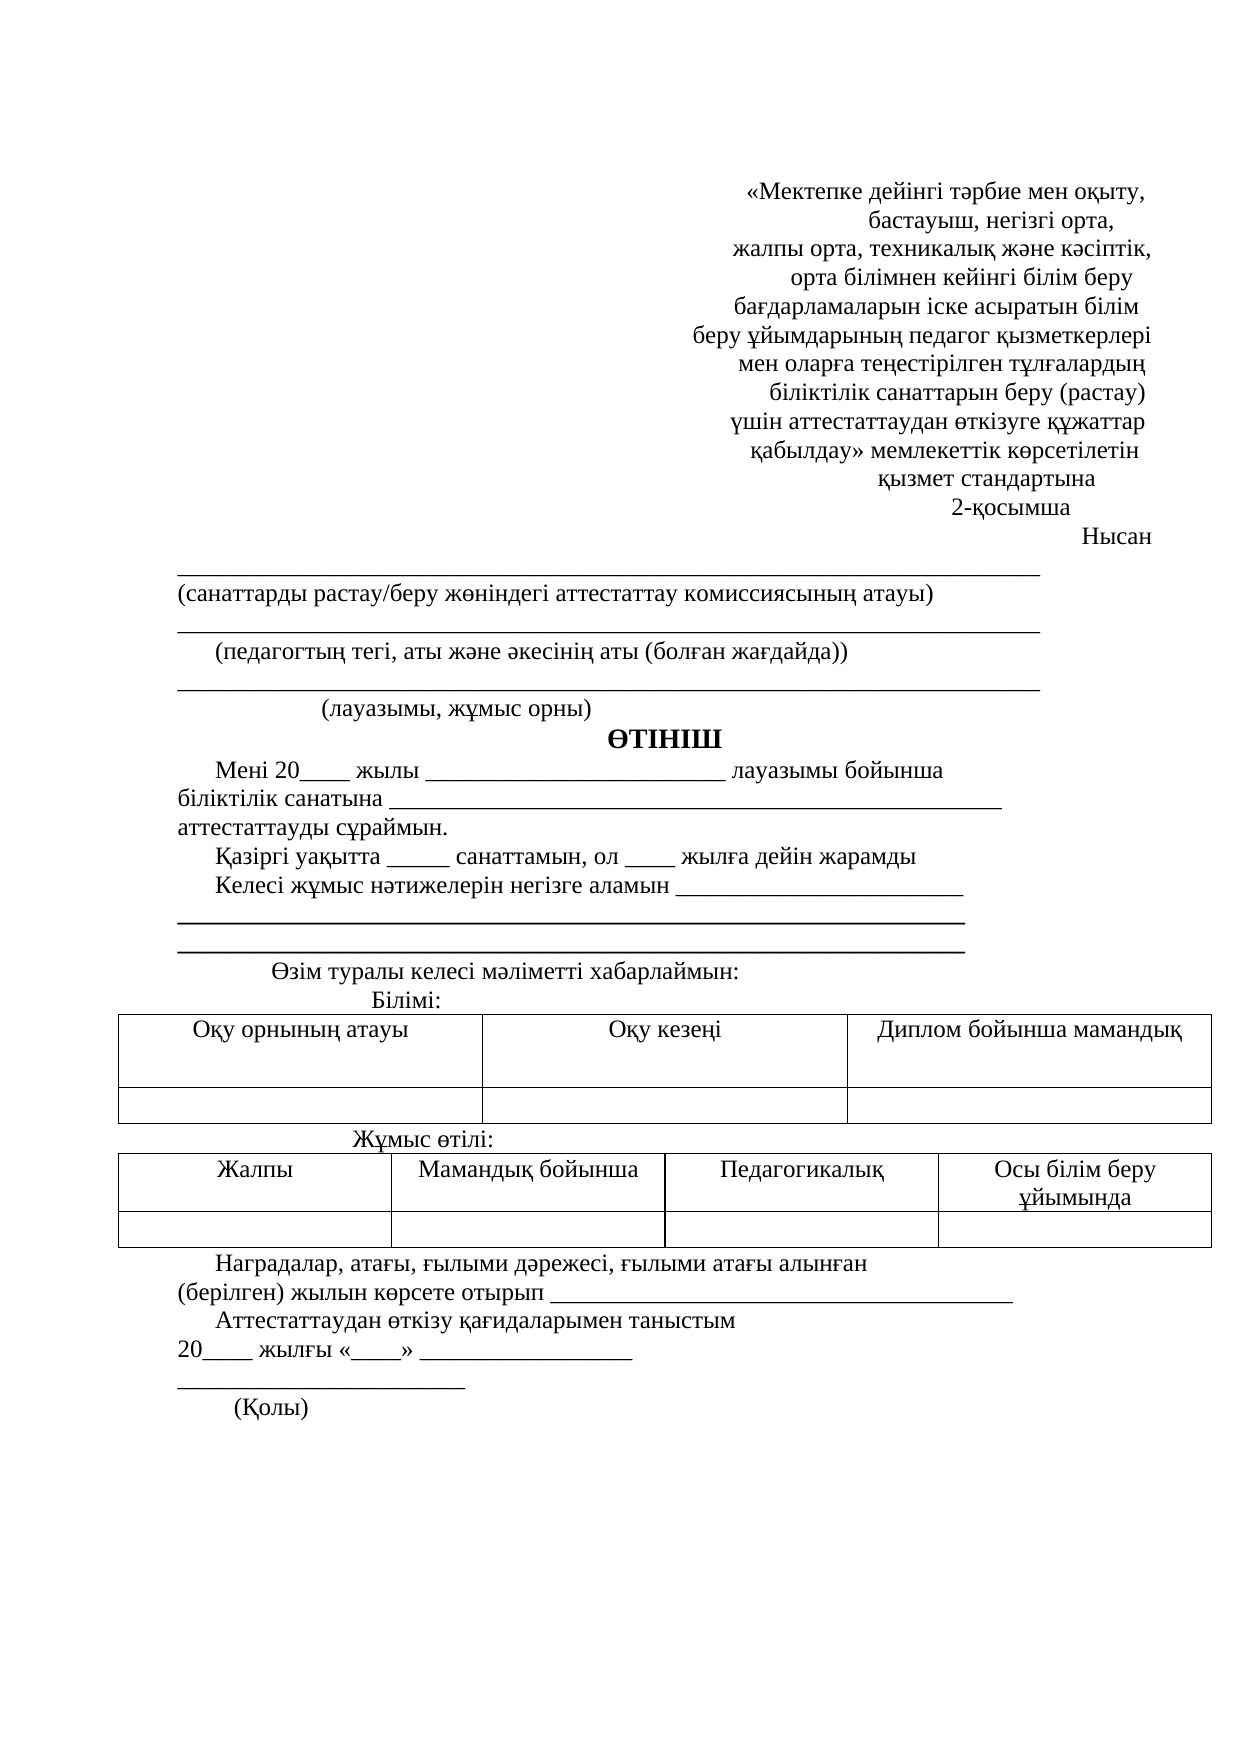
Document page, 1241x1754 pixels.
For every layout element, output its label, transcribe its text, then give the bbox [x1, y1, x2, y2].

text «Мектепке дейінгі тәрбие мен оқыту, бастауыш, негізгі орта, жалпы орта, техникалық және кәсіптік, орта білімнен кейінгі білім беру бағдарламаларын іске асыратын білім беру ұйымдарының педагог қызметкерлері мен оларға теңестірілген тұлғалардың біліктілік санаттарын беру (растау) үшін аттестаттаудан өткізуге құжаттар қабылдау» мемлекеттік көрсетілетін қызмет стандартына 2-қосымша [177, 176, 1152, 521]
table_header Мамандық бойынша [392, 1154, 664, 1211]
text _______________________ (Қолы) [177, 1363, 1152, 1421]
text _____________________________________________________________________ (санаттарды растау/беру жөніндегі аттестаттау комиссиясының атауы) _____________________________________________________________________ (педагогтың тегі, аты және әкесінің аты (болған жағдайда)) _____________________________________________________________________ (лауазымы, жұмыс орны) [177, 550, 1152, 722]
text Нысан [177, 521, 1152, 550]
table_cell [119, 1212, 391, 1247]
table_header Диплом бойынша мамандық [848, 1015, 1211, 1087]
table_header Жалпы [119, 1154, 391, 1211]
text Мені 20____ жылы ________________________ лауазымы бойынша біліктілік санатына _________________________________________________ аттестаттауды сұраймын. Қазіргі уақытта _____ санаттамын, ол ____ жылға дейін жарамды Келесі жұмыс нәтижелерін негізге аламын _______________________ _______________________________________________________________ _______________________________________________________________ Өзім туралы келесі мәліметті хабарлаймын: Білімі: [177, 755, 1152, 1013]
table_header Педагогикалық [666, 1154, 938, 1211]
text Аттестаттаудан өткізу қағидаларымен таныстым 20____ жылғы «____» _________________ [177, 1306, 1152, 1363]
table_cell [848, 1088, 1211, 1123]
table_header Оқу орнының атауы [119, 1015, 482, 1087]
table_cell [119, 1088, 482, 1123]
table_cell [666, 1212, 938, 1247]
table_cell [483, 1088, 847, 1123]
table_cell [392, 1212, 664, 1247]
text Наградалар, атағы, ғылыми дәрежесі, ғылыми атағы алынған (берілген) жылын көрсете отырып _____________________________________ [177, 1248, 1152, 1306]
table_header Оқу кезеңі [483, 1015, 847, 1087]
text ӨТІНІШ [177, 722, 1152, 755]
table_header Осы білім беру ұйымында [939, 1154, 1211, 1211]
table_cell [939, 1212, 1211, 1247]
text Жұмыс өтілі: [177, 1124, 1152, 1153]
